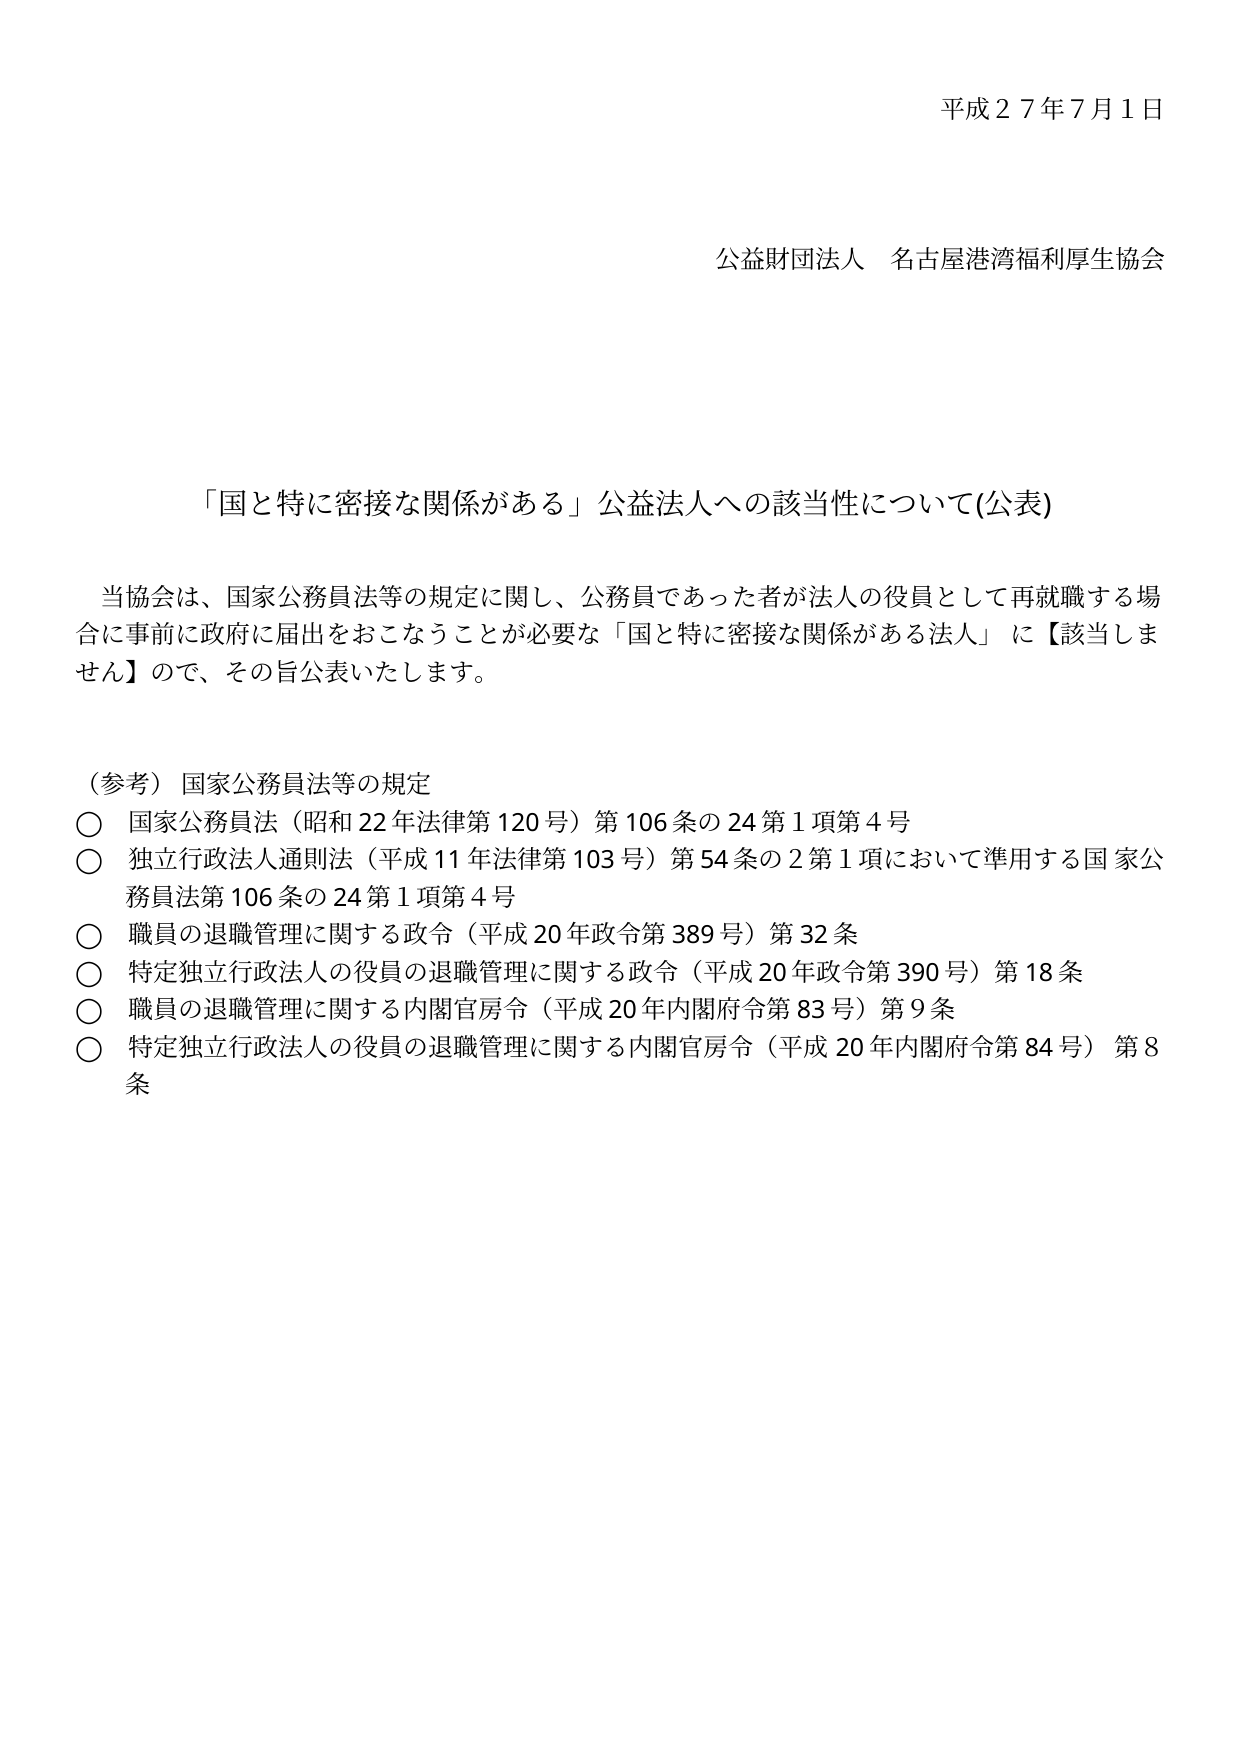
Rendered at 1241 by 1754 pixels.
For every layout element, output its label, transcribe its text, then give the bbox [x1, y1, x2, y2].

text ◯ 独立行政法人通則法（平成11年法律第103号）第54条の２第１項において準用する国 家公務員法第106条の24第１項第４号 [75, 839, 1165, 914]
text ◯ 職員の退職管理に関する内閣官房令（平成20年内閣府令第83号）第９条 [75, 989, 1165, 1027]
text ◯ 国家公務員法（昭和22年法律第120号）第106条の24第１項第４号 [75, 802, 1165, 839]
text ◯ 職員の退職管理に関する政令（平成20年政令第389号）第32条 [75, 914, 1165, 952]
text （参考） 国家公務員法等の規定 [75, 764, 1165, 802]
text ◯ 特定独立行政法人の役員の退職管理に関する内閣官房令（平成20年内閣府令第84号） 第８条 [75, 1027, 1165, 1102]
text ◯ 特定独立行政法人の役員の退職管理に関する政令（平成20年政令第390号）第18条 [75, 952, 1165, 989]
text 当協会は、国家公務員法等の規定に関し、公務員であった者が法人の役員として再就職する場合に事前に政府に届出をおこなうことが必要な「国と特に密接な関係がある法人」 に【該当しません】ので、その旨公表いたします｡ [75, 577, 1165, 689]
text 公益財団法人 名古屋港湾福利厚生協会 [75, 239, 1165, 277]
text 「国と特に密接な関係がある」公益法人への該当性について(公表) [75, 464, 1165, 539]
text 平成２７年７月１日 [75, 89, 1165, 127]
